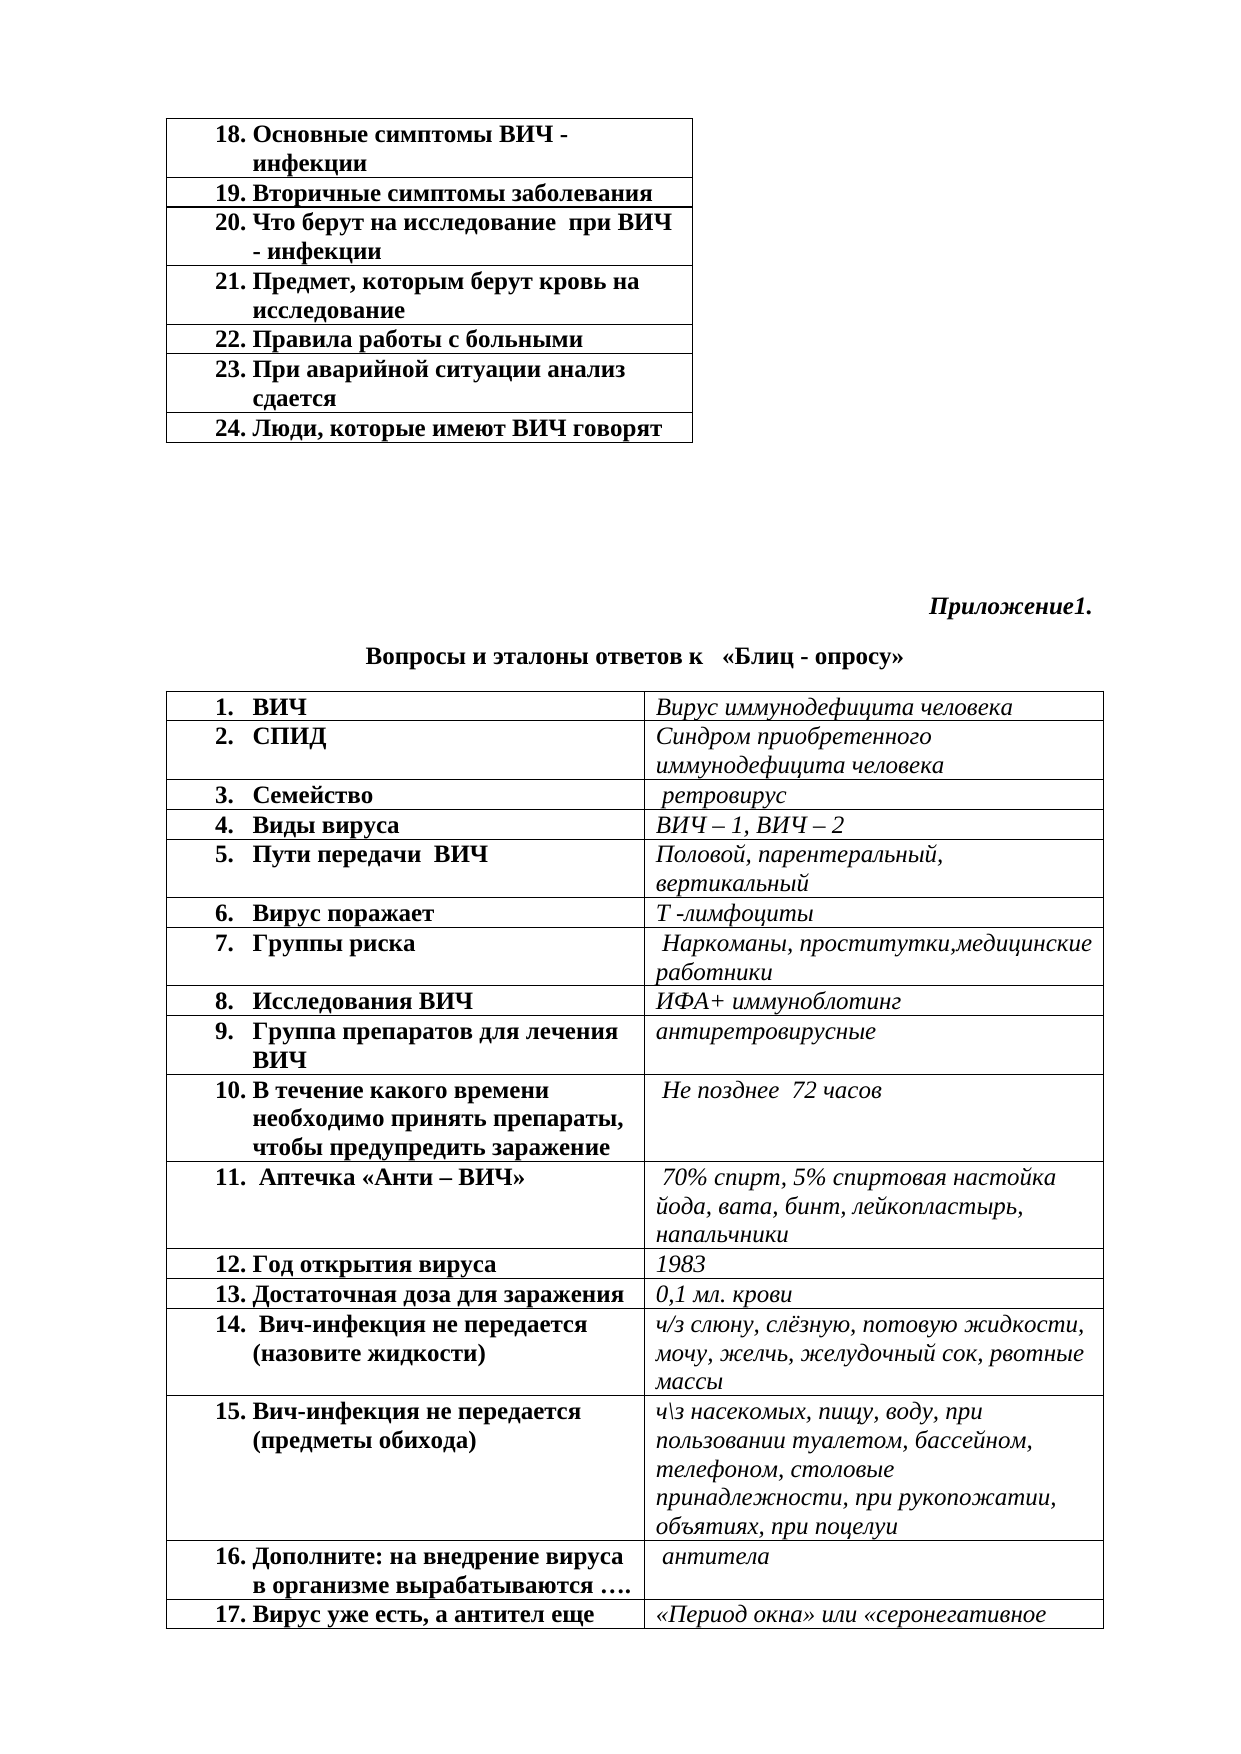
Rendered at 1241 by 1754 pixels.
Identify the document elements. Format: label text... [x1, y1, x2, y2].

table_cell ч\з насекомых, пищу, воду, при пользовании туалетом, бассейном, телефоном, столовые принадлежности, при рукопожатии, объятиях, при поцелуи [645, 1396, 1103, 1540]
table_cell антиретровирусные [645, 1016, 1103, 1074]
table_cell Вирус поражает [167, 898, 644, 927]
table_cell 70% спирт, 5% спиртовая настойка йода, вата, бинт, лейкопластырь, напальчники [645, 1162, 1103, 1248]
table_cell Вич-инфекция не передается (назовите жидкости) [167, 1309, 644, 1395]
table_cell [167, 1600, 644, 1628]
table_cell При аварийной ситуации анализ сдается [167, 354, 692, 412]
table_cell Пути передачи ВИЧ [167, 840, 644, 897]
table_cell Год открытия вируса [167, 1249, 644, 1278]
table_cell Достаточная доза для заражения [167, 1279, 644, 1308]
table_cell Наркоманы, проститутки,медицинские работники [645, 928, 1103, 985]
table_cell ИФА+ иммуноблотинг [645, 986, 1103, 1015]
table_cell Вич-инфекция не передается (предметы обихода) [167, 1396, 644, 1540]
table_cell Не позднее 72 часов [645, 1075, 1103, 1161]
table_cell ВИЧ – 1, ВИЧ – 2 [645, 810, 1103, 838]
table_cell Исследования ВИЧ [167, 986, 644, 1015]
table_cell Что берут на исследование при ВИЧ - инфекции [167, 208, 692, 265]
table_cell Семейство [167, 780, 644, 809]
table_cell Половой, парентеральный, вертикальный [645, 840, 1103, 897]
table_cell Основные симптомы ВИЧ - инфекции [167, 119, 692, 177]
table_cell Т -лимфоциты [645, 898, 1103, 927]
table_cell 0,1 мл. крови [645, 1279, 1103, 1308]
table_header ВИЧ [167, 692, 644, 720]
table_cell Группа препаратов для лечения ВИЧ [167, 1016, 644, 1074]
table_cell В течение какого времени необходимо принять препараты, чтобы предупредить заражение [167, 1075, 644, 1161]
table_cell ретровирус [645, 780, 1103, 809]
table_header Вирус иммунодефицита человека [645, 692, 1103, 720]
table_cell Виды вируса [167, 810, 644, 838]
table_cell Аптечка «Анти – ВИЧ» [167, 1162, 644, 1248]
table_cell Группы риска [167, 928, 644, 985]
text Вопросы и эталоны ответов к «Блиц - опросу» [177, 641, 1092, 670]
table_cell Дополните: на внедрение вируса в организме вырабатываются …. [167, 1541, 644, 1598]
table_cell Вторичные симптомы заболевания [167, 178, 692, 206]
table_cell СПИД [167, 721, 644, 779]
table_cell антитела [645, 1541, 1103, 1598]
text Приложение1. [177, 591, 1092, 620]
table_cell ч/з слюну, слёзную, потовую жидкости, мочу, желчь, желудочный сок, рвотные массы [645, 1309, 1103, 1395]
table_cell Предмет, которым берут кровь на исследование [167, 266, 692, 323]
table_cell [645, 1600, 1103, 1628]
table_cell 1983 [645, 1249, 1103, 1278]
table_cell Синдром приобретенного иммунодефицита человека [645, 721, 1103, 779]
table_cell Люди, которые имеют ВИЧ говорят [167, 413, 692, 442]
table_cell Правила работы с больными [167, 325, 692, 353]
